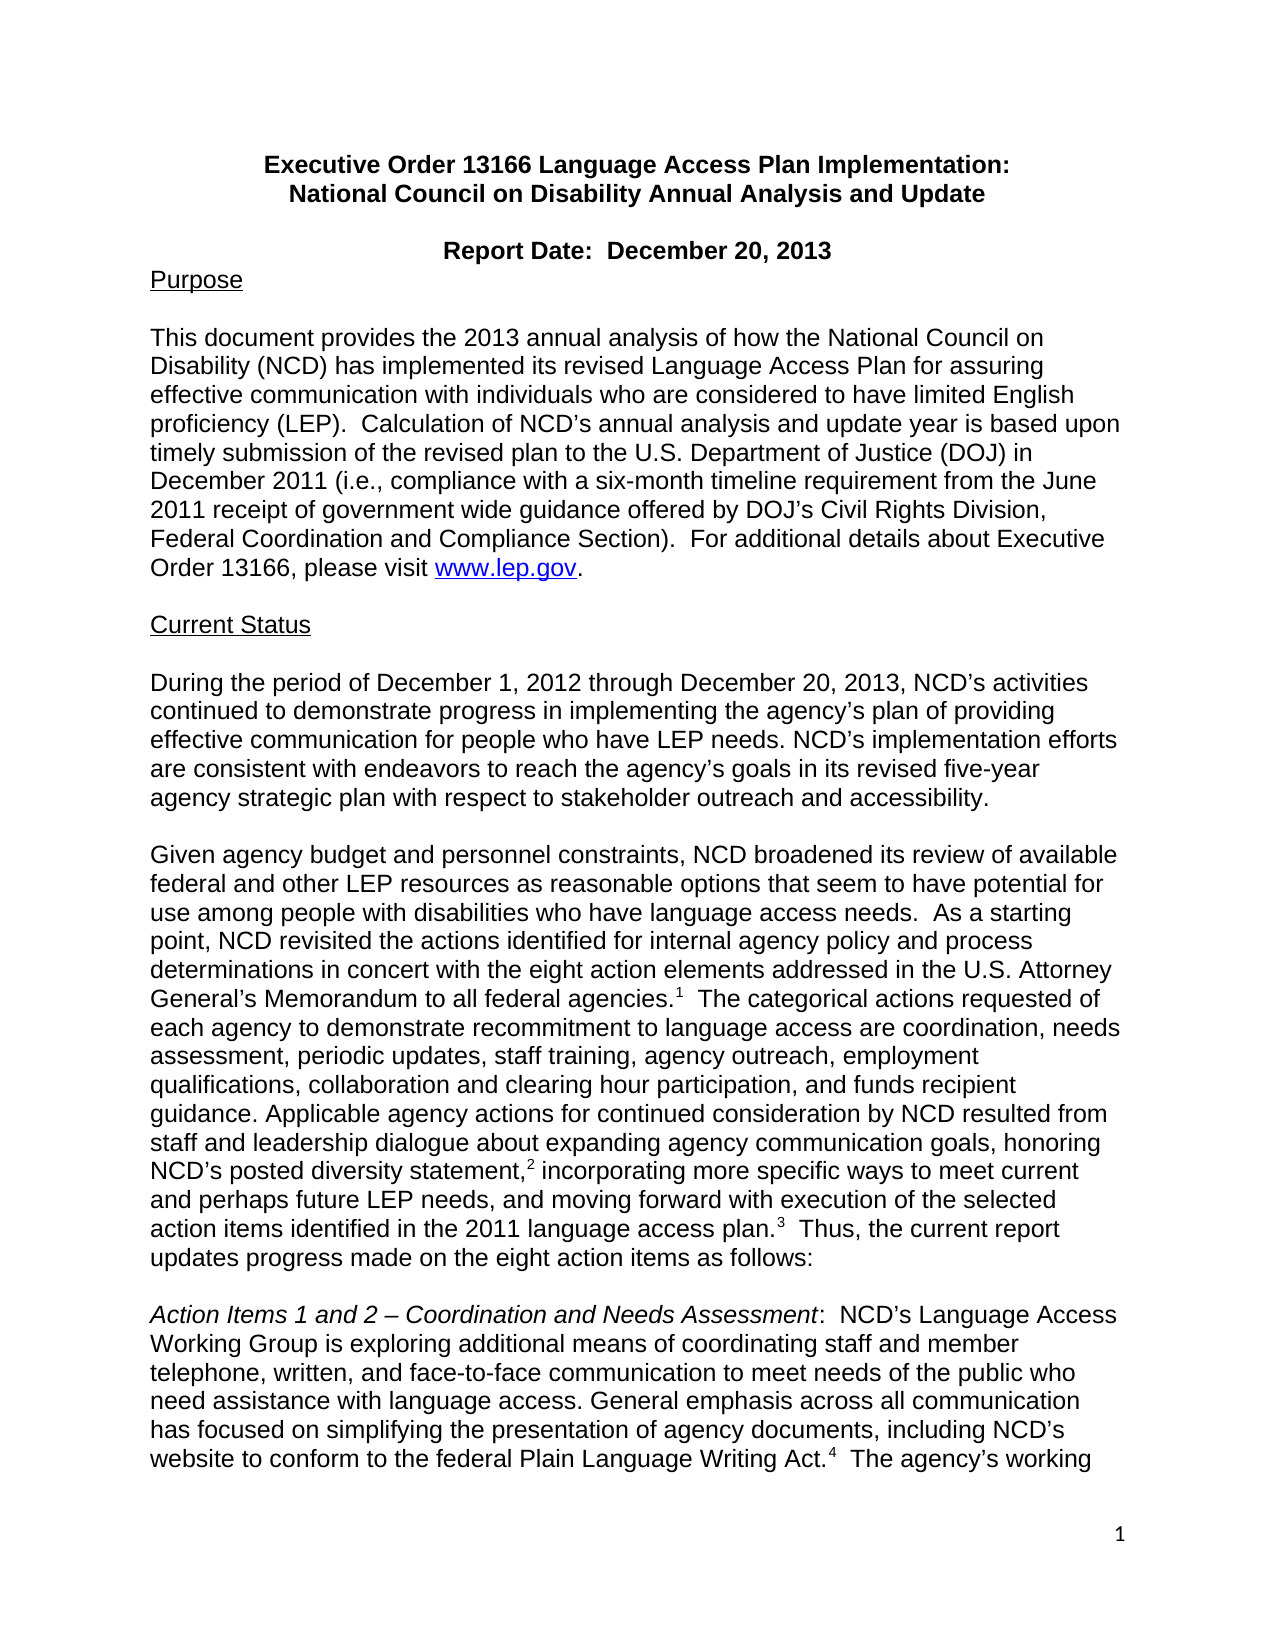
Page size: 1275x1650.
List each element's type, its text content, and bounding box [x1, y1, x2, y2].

text Current Status [150, 610, 1125, 639]
text National Council on Disability Annual Analysis and Update [150, 179, 1125, 207]
text This document provides the 2013 annual analysis of how the National Council on Disability (NCD) has implemented its revised Language Access Plan for assuring effective communication with individuals who are considered to have limited English proficiency (LEP). Calculation of NCD’s annual analysis and update year is based upon timely submission of the revised plan to the U.S. Department of Justice (DOJ) in December 2011 (i.e., compliance with a six-month timeline requirement from the June 2011 receipt of government wide guidance offered by DOJ’s Civil Rights Division, Federal Coordination and Compliance Section). For additional details about Executive Order 13166, please visit www.lep.gov. [150, 322, 1125, 581]
text Purpose [150, 265, 1125, 294]
text Given agency budget and personnel constraints, NCD broadened its review of available federal and other LEP resources as reasonable options that seem to have potential for use among people with disabilities who have language access needs. As a starting point, NCD revisited the actions identified for internal agency policy and process determinations in concert with the eight action elements addressed in the U.S. Attorney General’s Memorandum to all federal agencies. The categorical actions requested of each agency to demonstrate recommitment to language access are coordination, needs assessment, periodic updates, staff training, agency outreach, employment qualifications, collaboration and clearing hour participation, and funds recipient guidance. Applicable agency actions for continued consideration by NCD resulted from staff and leadership dialogue about expanding agency communication goals, honoring NCD’s posted diversity statement, incorporating more specific ways to meet current and perhaps future LEP needs, and moving forward with execution of the selected action items identified in the 2011 language access plan. Thus, the current report updates progress made on the eight action items as follows: [150, 840, 1125, 1271]
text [150, 1300, 1125, 1472]
text Report Date: December 20, 2013 [150, 236, 1125, 265]
text Executive Order 13166 Language Access Plan Implementation: [150, 150, 1125, 179]
text During the period of December 1, 2012 through December 20, 2013, NCD’s activities continued to demonstrate progress in implementing the agency’s plan of providing effective communication for people who have LEP needs. NCD’s implementation efforts are consistent with endeavors to reach the agency’s goals in its revised five-year agency strategic plan with respect to stakeholder outreach and accessibility. [150, 667, 1125, 811]
